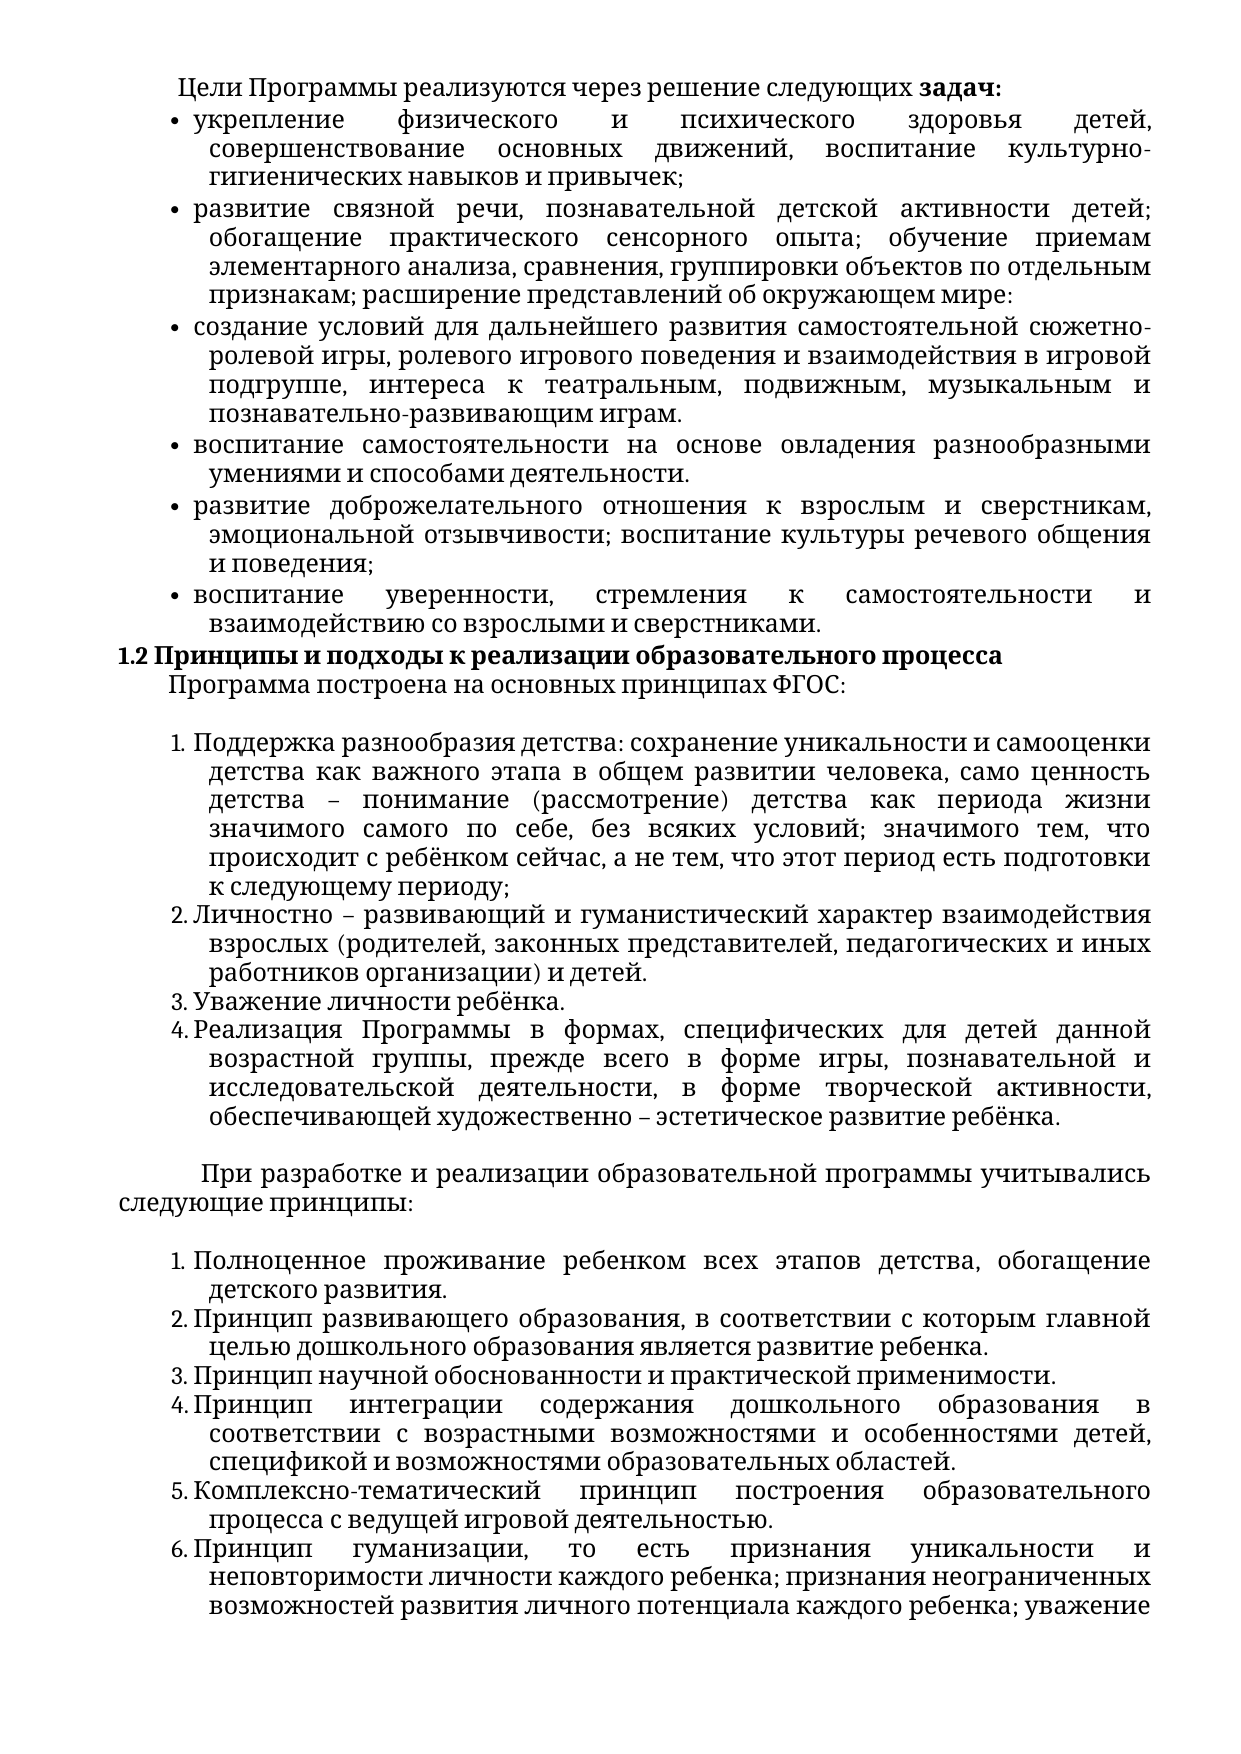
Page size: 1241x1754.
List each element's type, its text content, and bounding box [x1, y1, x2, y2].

list укрепление физического и психического здоровья детей, совершенствование основных движений, воспитание культурно-гигиенических навыков и привычек; [171, 106, 1152, 192]
list Реализация Программы в формах, специфических для детей данной возрастной группы, прежде всего в форме игры, познавательной и исследовательской деятельности, в форме творческой активности, обеспечивающей художественно – эстетическое развитие ребёнка. [171, 1016, 1152, 1131]
list развитие доброжелательного отношения к взрослым и сверстникам, эмоциональной отзывчивости; воспитание культуры речевого общения и поведения; [171, 492, 1152, 578]
list Личностно – развивающий и гуманистический характер взаимодействия взрослых (родителей, законных представителей, педагогических и иных работников организации) и детей. [171, 901, 1152, 987]
text При разработке и реализации образовательной программы учитывались следующие принципы: [118, 1160, 1152, 1218]
list создание условий для дальнейшего развития самостоятельной сюжетно-ролевой игры, ролевого игрового поведения и взаимодействия в игровой подгруппе, интереса к театральным, подвижным, музыкальным и познавательно-развивающим играм. [171, 313, 1152, 428]
text Цели Программы реализуются через решение следующих задач: [118, 74, 1152, 103]
list воспитание уверенности, стремления к самостоятельности и взаимодействию со взрослыми и сверстниками. [171, 581, 1152, 639]
list Полноценное проживание ребенком всех этапов детства, обогащение детского развития. [171, 1247, 1152, 1304]
list Принцип научной обоснованности и практической применимости. [171, 1362, 1152, 1391]
text Программа построена на основных принципах ФГОС: [118, 671, 1152, 699]
list Принцип развивающего образования, в соответствии с которым главной целью дошкольного образования является развитие ребенка. [171, 1304, 1152, 1362]
list Уважение личности ребёнка. [171, 987, 1152, 1016]
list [171, 1534, 1152, 1621]
text 1.2 Принципы и подходы к реализации образовательного процесса [118, 642, 1152, 671]
list развитие связной речи, познавательной детской активности детей; обогащение практического сенсорного опыта; обучение приемам элементарного анализа, сравнения, группировки объектов по отдельным признакам; расширение представлений об окружающем мире: [171, 195, 1152, 310]
list Комплексно-тематический принцип построения образовательного процесса с ведущей игровой деятельностью. [171, 1477, 1152, 1534]
list Поддержка разнообразия детства: сохранение уникальности и самооценки детства как важного этапа в общем развитии человека, само ценность детства – понимание (рассмотрение) детства как периода жизни значимого самого по себе, без всяких условий; значимого тем, что происходит с ребёнком сейчас, а не тем, что этот период есть подготовки к следующему периоду; [171, 729, 1152, 901]
list Принцип интеграции содержания дошкольного образования в соответствии с возрастными возможностями и особенностями детей, спецификой и возможностями образовательных областей. [171, 1391, 1152, 1477]
list воспитание самостоятельности на основе овладения разнообразными умениями и способами деятельности. [171, 431, 1152, 489]
